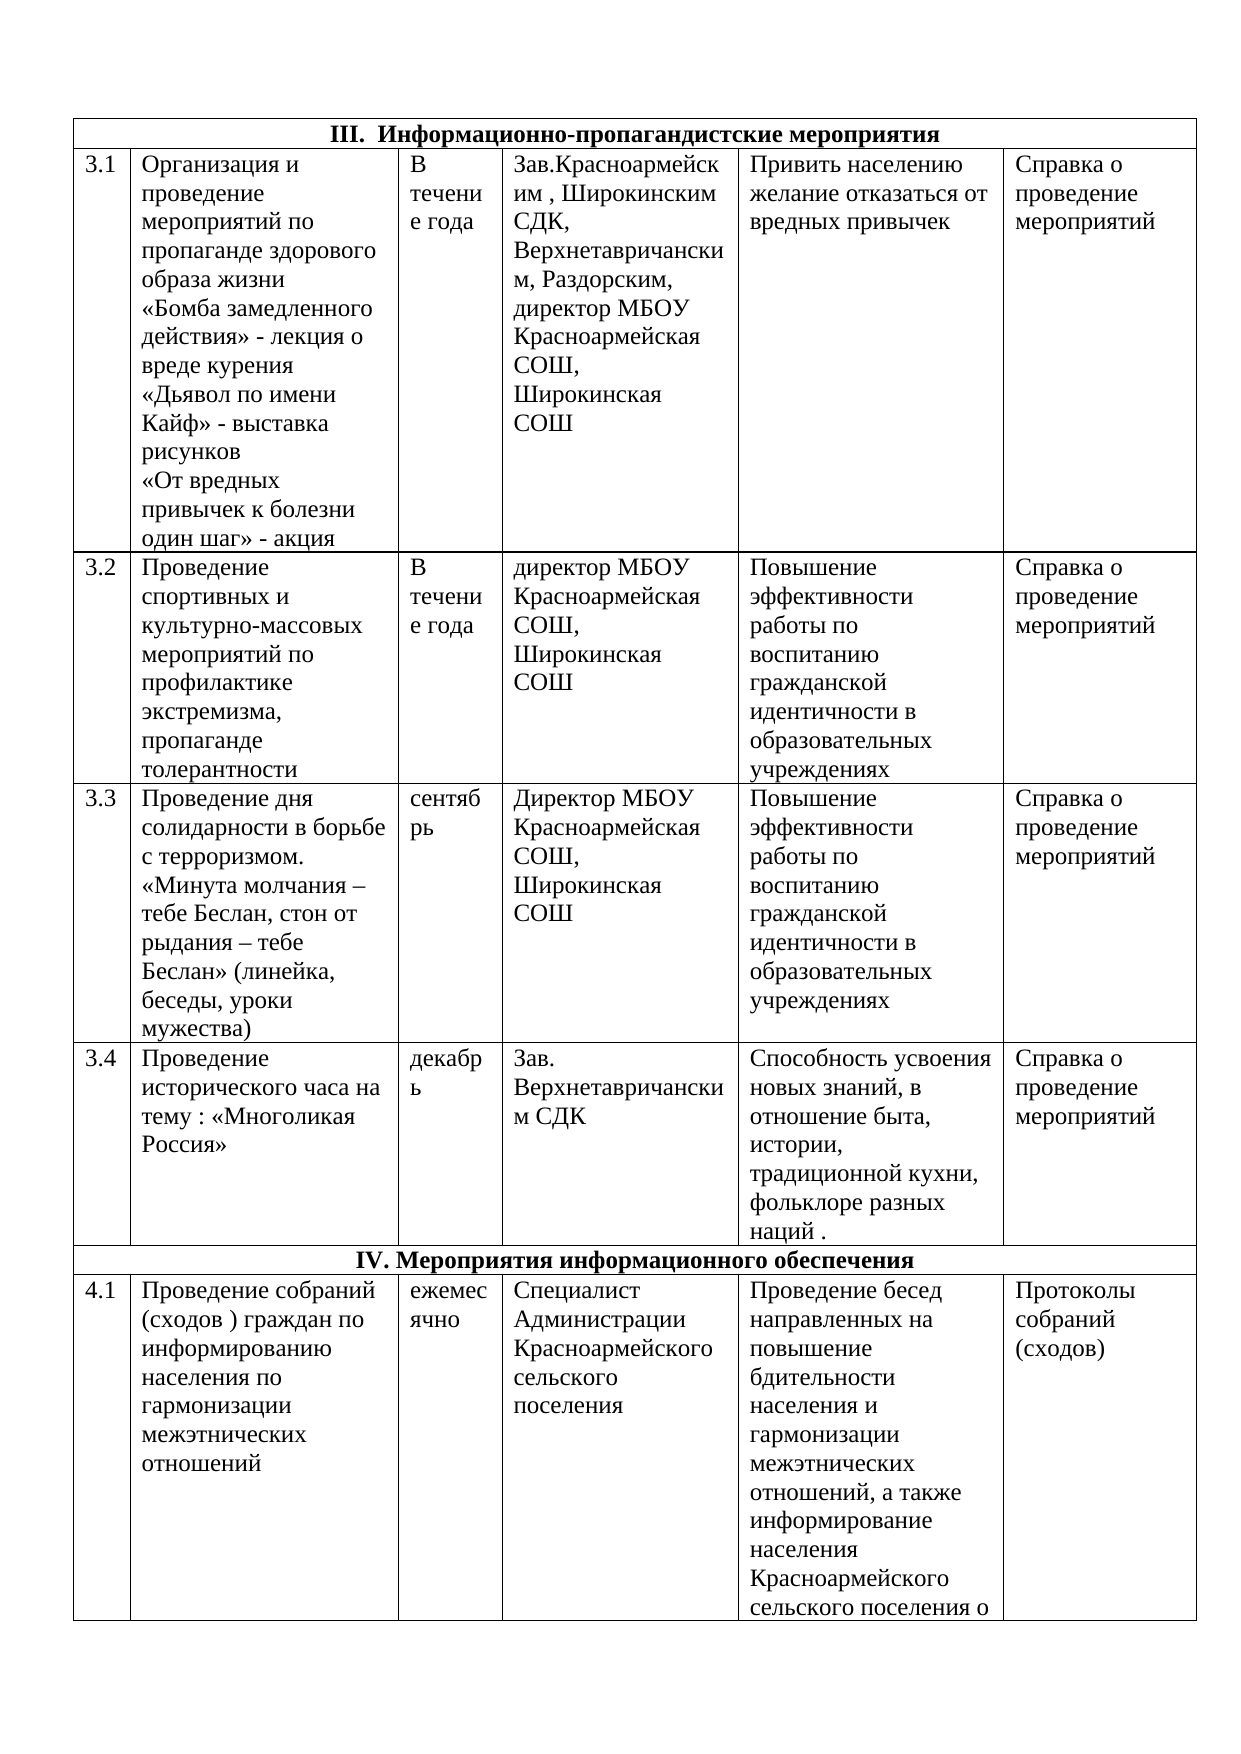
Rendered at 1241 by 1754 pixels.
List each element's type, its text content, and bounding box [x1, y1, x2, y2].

table_cell В течение года [399, 149, 502, 551]
table_cell 3.3 [74, 784, 130, 1042]
table_cell Организация и проведение мероприятий по пропаганде здорового образа жизни «Бомба замедленного действия» - лекция о вреде курения «Дьявол по имени Кайф» - выставка рисунков «От вредных привычек к болезни один шаг» - акция [131, 149, 398, 551]
table_cell Повышение эффективности работы по воспитанию гражданской идентичности в образовательных учреждениях [739, 553, 1003, 782]
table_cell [1004, 1275, 1196, 1620]
table_cell IV. Мероприятия информационного обеспечения [74, 1246, 1196, 1274]
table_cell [503, 1275, 738, 1620]
table_cell декабрь [399, 1043, 502, 1244]
table_cell 3.1 [74, 149, 130, 551]
table_cell III. Информационно-пропагандистские мероприятия [74, 119, 1196, 148]
table_cell директор МБОУ Красноармейская СОШ, Широкинская СОШ [503, 553, 738, 782]
table_cell сентябрь [399, 784, 502, 1042]
table_cell ежемесячно [399, 1275, 502, 1620]
table_cell Проведение дня солидарности в борьбе с терроризмом. «Минута молчания – тебе Беслан, стон от рыдания – тебе Беслан» (линейка, беседы, уроки мужества) [131, 784, 398, 1042]
table_cell 4.1 [74, 1275, 130, 1620]
table_cell Справка о проведение мероприятий [1004, 149, 1196, 551]
table_cell Проведение исторического часа на тему : «Многоликая Россия» [131, 1043, 398, 1244]
table_cell Справка о проведение мероприятий [1004, 553, 1196, 782]
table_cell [131, 1275, 398, 1620]
table_cell Справка о проведение мероприятий [1004, 784, 1196, 1042]
table_cell 3.4 [74, 1043, 130, 1244]
table_cell Зав. Верхнетавричанским СДК [503, 1043, 738, 1244]
table_cell Способность усвоения новых знаний, в отношение быта, истории, традиционной кухни, фольклоре разных наций . [739, 1043, 1003, 1244]
table_cell Привить населению желание отказаться от вредных привычек [739, 149, 1003, 551]
table_cell 3.2 [74, 553, 130, 782]
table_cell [739, 1275, 1003, 1620]
table_cell Директор МБОУ Красноармейская СОШ, Широкинская СОШ [503, 784, 738, 1042]
table_cell Повышение эффективности работы по воспитанию гражданской идентичности в образовательных учреждениях [739, 784, 1003, 1042]
table_cell Проведение спортивных и культурно-массовых мероприятий по профилактике экстремизма, пропаганде толерантности [131, 553, 398, 782]
table_cell В течение года [399, 553, 502, 782]
table_cell Зав.Красноармейским , Широкинским СДК, Верхнетавричанским, Раздорским, директор МБОУ Красноармейская СОШ, Широкинская СОШ [503, 149, 738, 551]
table_cell Справка о проведение мероприятий [1004, 1043, 1196, 1244]
